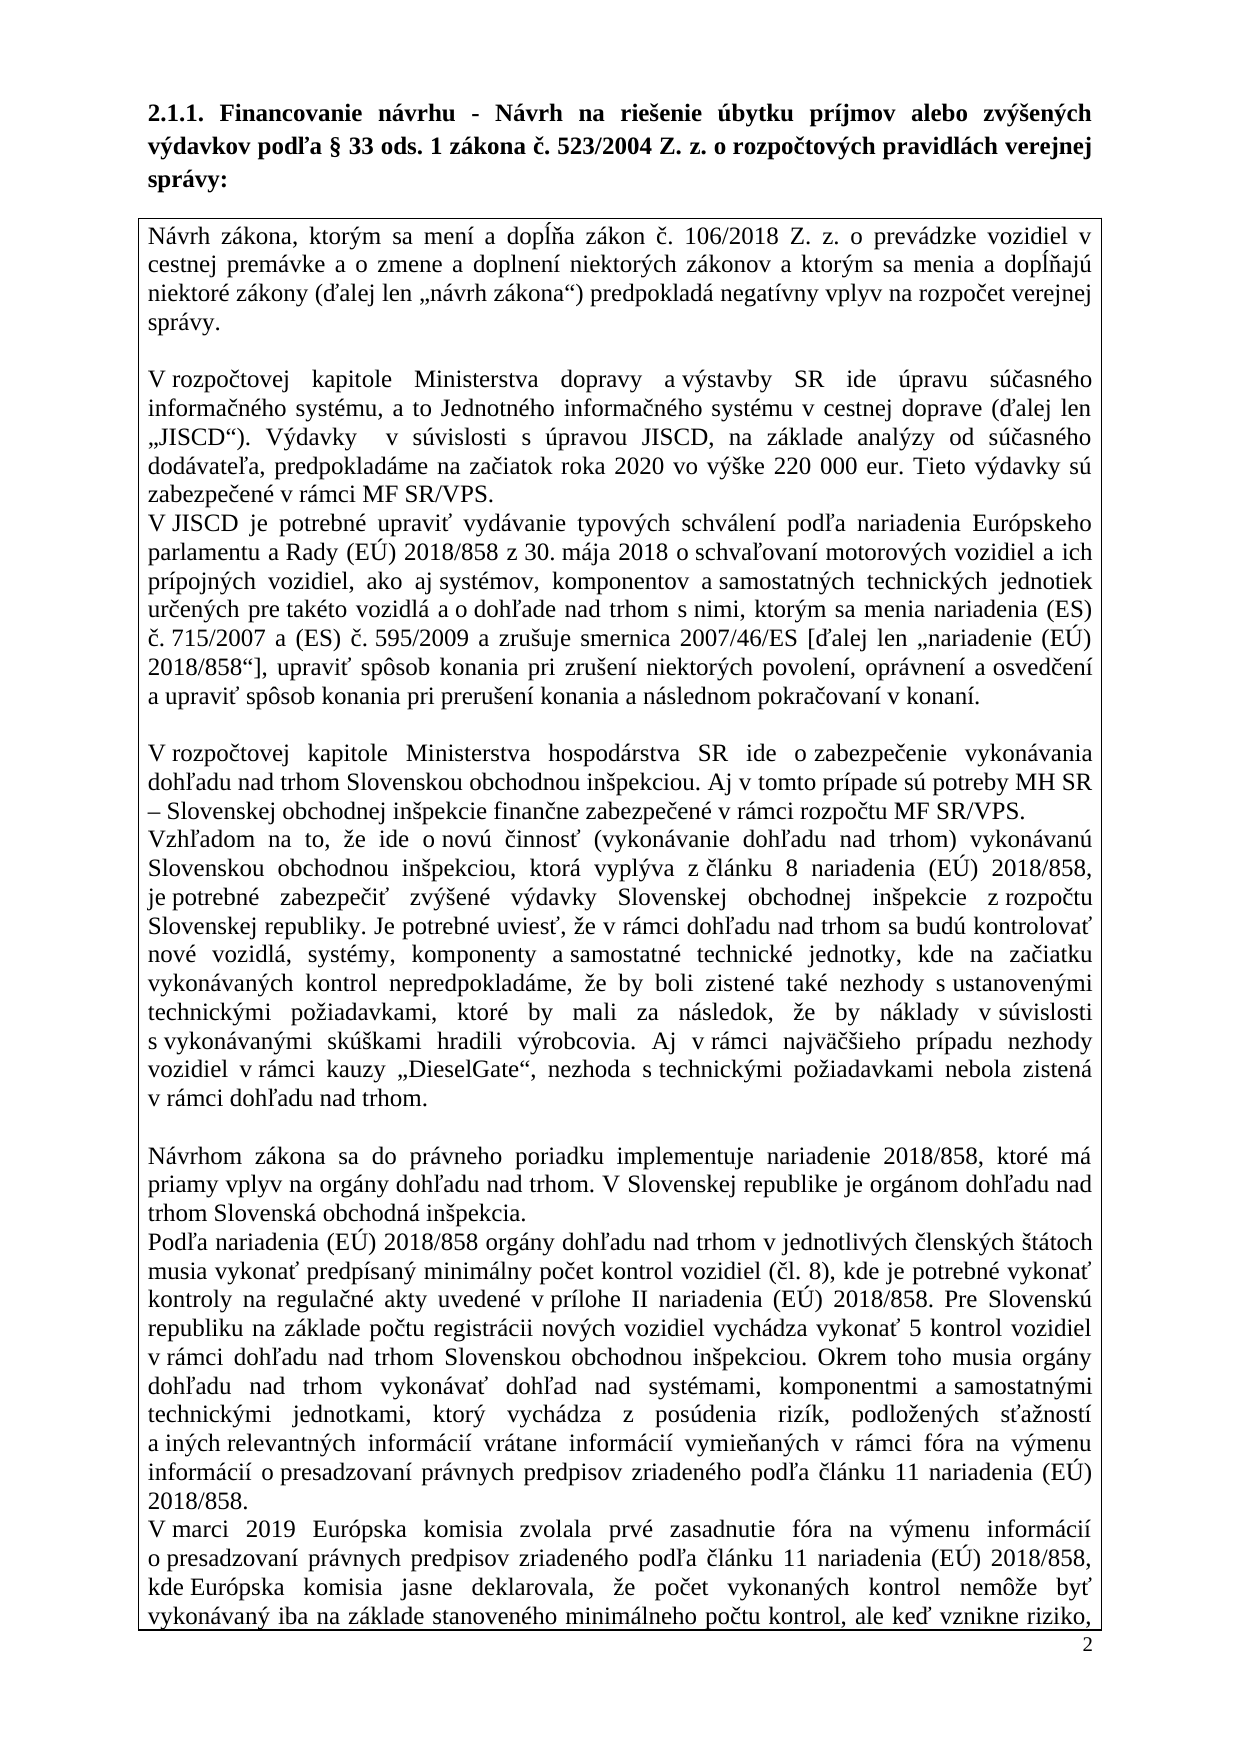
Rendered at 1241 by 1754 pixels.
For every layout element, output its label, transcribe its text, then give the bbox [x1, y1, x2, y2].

text V rozpočtovej kapitole Ministerstva dopravy a výstavby SR ide úpravu súčasného informačného systému, a to Jednotného informačného systému v cestnej doprave (ďalej len „JISCD“). Výdavky v súvislosti s úpravou JISCD, na základe analýzy od súčasného dodávateľa, predpokladáme na začiatok roka 2020 vo výške 220 000 eur. Tieto výdavky sú zabezpečené v rámci MF SR/VPS. [148, 364, 1093, 508]
text Návrh zákona, ktorým sa mení a dopĺňa zákon č. 106/2018 Z. z. o prevádzke vozidiel v cestnej premávke a o zmene a doplnení niektorých zákonov a ktorým sa menia a dopĺňajú niektoré zákony (ďalej len „návrh zákona“) predpokladá negatívny vplyv na rozpočet verejnej správy. [139, 219, 1101, 336]
text Podľa nariadenia (EÚ) 2018/858 orgány dohľadu nad trhom v jednotlivých členských štátoch musia vykonať predpísaný minimálny počet kontrol vozidiel (čl. 8), kde je potrebné vykonať kontroly na regulačné akty uvedené v prílohe II nariadenia (EÚ) 2018/858. Pre Slovenskú republiku na základe počtu registrácii nových vozidiel vychádza vykonať 5 kontrol vozidiel v rámci dohľadu nad trhom Slovenskou obchodnou inšpekciou. Okrem toho musia orgány dohľadu nad trhom vykonávať dohľad nad systémami, komponentmi a samostatnými technickými jednotkami, ktorý vychádza z posúdenia rizík, podložených sťažností a iných relevantných informácií vrátane informácií vymieňaných v rámci fóra na výmenu informácií o presadzovaní právnych predpisov zriadeného podľa článku 11 nariadenia (EÚ) 2018/858. [148, 1227, 1093, 1511]
text 2.1.1. Financovanie návrhu - Návrh na riešenie úbytku príjmov alebo zvýšených výdavkov podľa § 33 ods. 1 zákona č. 523/2004 Z. z. o rozpočtových pravidlách verejnej správy: [148, 98, 1093, 193]
text Návrhom zákona sa do právneho poriadku implementuje nariadenie 2018/858, ktoré má priamy vplyv na orgány dohľadu nad trhom. V Slovenskej republike je orgánom dohľadu nad trhom Slovenská obchodná inšpekcia. [148, 1141, 1093, 1227]
text V JISCD je potrebné upraviť vydávanie typových schválení podľa nariadenia Európskeho parlamentu a Rady (EÚ) 2018/858 z 30. mája 2018 o schvaľovaní motorových vozidiel a ich prípojných vozidiel, ako aj systémov, komponentov a samostatných technických jednotiek určených pre takéto vozidlá a o dohľade nad trhom s nimi, ktorým sa menia nariadenia (ES) č. 715/2007 a (ES) č. 595/2009 a zrušuje smernica 2007/46/ES [ďalej len „nariadenie (EÚ) 2018/858“], upraviť spôsob konania pri zrušení niektorých povolení, oprávnení a osvedčení a upraviť spôsob konania pri prerušení konania a následnom pokračovaní v konaní. [148, 508, 1093, 709]
text Vzhľadom na to, že ide o novú činnosť (vykonávanie dohľadu nad trhom) vykonávanú Slovenskou obchodnou inšpekciou, ktorá vyplýva z článku 8 nariadenia (EÚ) 2018/858, je potrebné zabezpečiť zvýšené výdavky Slovenskej obchodnej inšpekcie z rozpočtu Slovenskej republiky. Je potrebné uviesť, že v rámci dohľadu nad trhom sa budú kontrolovať nové vozidlá, systémy, komponenty a samostatné technické jednotky, kde na začiatku vykonávaných kontrol nepredpokladáme, že by boli zistené také nezhody s ustanovenými technickými požiadavkami, ktoré by mali za následok, že by náklady v súvislosti s vykonávanými skúškami hradili výrobcovia. Aj v rámci najväčšieho prípadu nezhody vozidiel v rámci kauzy „DieselGate“, nezhoda s technickými požiadavkami nebola zistená v rámci dohľadu nad trhom. [148, 824, 1093, 1112]
text V rozpočtovej kapitole Ministerstva hospodárstva SR ide o zabezpečenie vykonávania dohľadu nad trhom Slovenskou obchodnou inšpekciou. Aj v tomto prípade sú potreby MH SR – Slovenskej obchodnej inšpekcie finančne zabezpečené v rámci rozpočtu MF SR/VPS. [148, 738, 1093, 824]
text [139, 1511, 1101, 1629]
